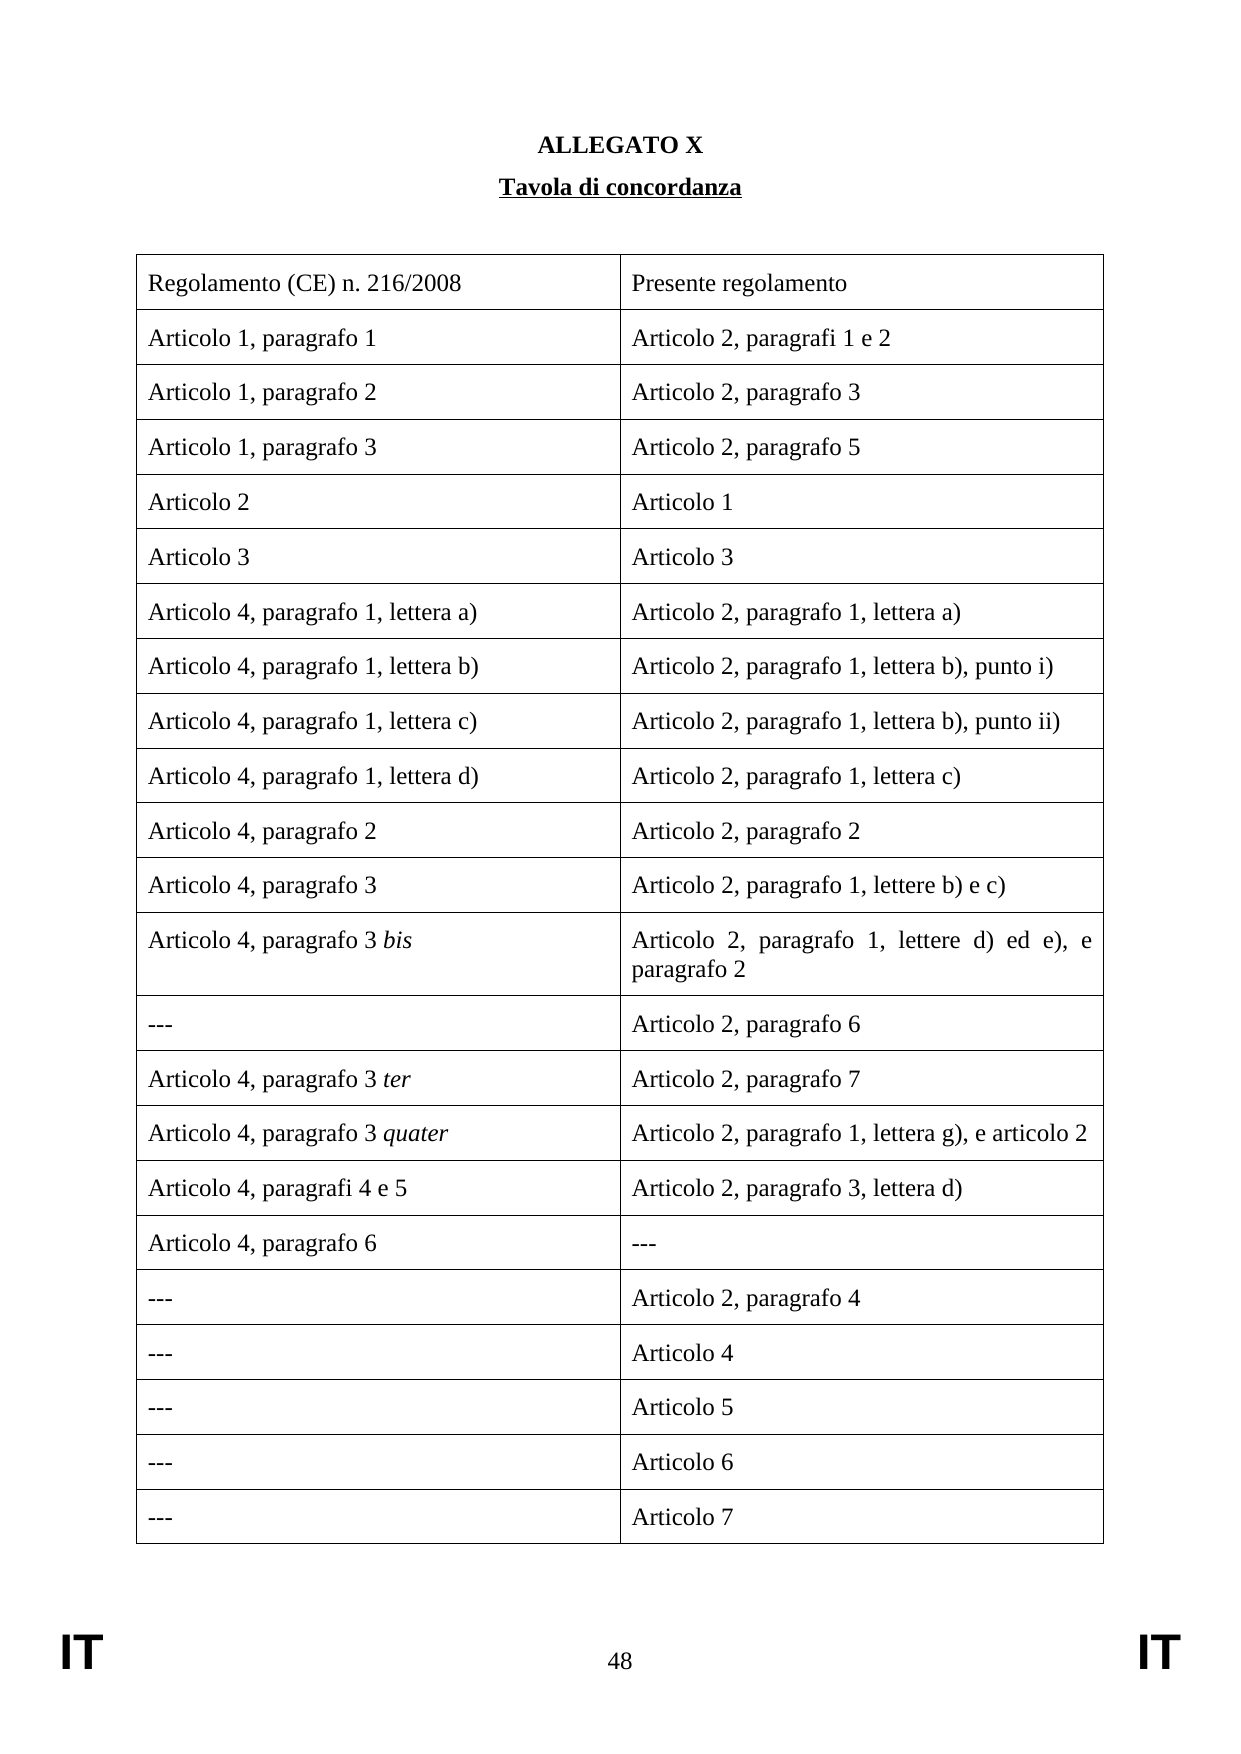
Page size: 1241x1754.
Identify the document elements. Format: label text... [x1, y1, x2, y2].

text ALLEGATO X [148, 131, 1093, 159]
table_cell Articolo 1, paragrafo 2 [137, 365, 620, 419]
table_cell Articolo 4 [621, 1325, 1103, 1379]
table_cell Articolo 2, paragrafo 6 [621, 996, 1103, 1050]
table_cell Articolo 2, paragrafo 1, lettera c) [621, 749, 1103, 802]
table_cell Articolo 4, paragrafi 4 e 5 [137, 1161, 620, 1214]
table_cell Articolo 4, paragrafo 3 bis [137, 913, 620, 995]
table_cell Articolo 7 [621, 1490, 1103, 1543]
table_cell --- [137, 1490, 620, 1543]
table_cell Articolo 1, paragrafo 1 [137, 310, 620, 364]
table_cell --- [137, 1270, 620, 1324]
table_cell --- [137, 1435, 620, 1488]
table_cell Articolo 3 [621, 529, 1103, 583]
table_cell Articolo 3 [137, 529, 620, 583]
table_cell Articolo 2, paragrafo 1, lettera g), e articolo 2 [621, 1106, 1103, 1160]
table_cell Articolo 4, paragrafo 1, lettera a) [137, 584, 620, 638]
table_cell Articolo 2, paragrafo 4 [621, 1270, 1103, 1324]
table_cell --- [137, 996, 620, 1050]
table_cell Articolo 4, paragrafo 1, lettera d) [137, 749, 620, 802]
table_cell Articolo 4, paragrafo 1, lettera b) [137, 639, 620, 693]
table_cell Articolo 4, paragrafo 3 [137, 858, 620, 912]
table_cell Articolo 2, paragrafo 1, lettera b), punto i) [621, 639, 1103, 693]
table_cell --- [137, 1325, 620, 1379]
table_cell Articolo 2, paragrafo 3 [621, 365, 1103, 419]
table_cell Articolo 2, paragrafo 1, lettere d) ed e), e paragrafo 2 [621, 913, 1103, 995]
table_cell Articolo 2, paragrafo 3, lettera d) [621, 1161, 1103, 1214]
table_cell Articolo 4, paragrafo 1, lettera c) [137, 694, 620, 747]
table_cell Articolo 5 [621, 1380, 1103, 1434]
table_cell Articolo 4, paragrafo 3 ter [137, 1051, 620, 1105]
table_cell Articolo 1 [621, 475, 1103, 528]
table_cell Articolo 4, paragrafo 6 [137, 1216, 620, 1269]
table_header Presente regolamento [621, 255, 1103, 309]
table_cell --- [137, 1380, 620, 1434]
table_cell Articolo 4, paragrafo 2 [137, 803, 620, 857]
table_cell Articolo 2, paragrafi 1 e 2 [621, 310, 1103, 364]
table_cell Articolo 2 [137, 475, 620, 528]
table_cell Articolo 2, paragrafo 5 [621, 420, 1103, 473]
table_cell Articolo 2, paragrafo 1, lettera a) [621, 584, 1103, 638]
table_cell Articolo 2, paragrafo 1, lettera b), punto ii) [621, 694, 1103, 747]
table_cell Articolo 4, paragrafo 3 quater [137, 1106, 620, 1160]
table_cell Articolo 2, paragrafo 1, lettere b) e c) [621, 858, 1103, 912]
table_cell Articolo 1, paragrafo 3 [137, 420, 620, 473]
table_cell --- [621, 1216, 1103, 1269]
table_header Regolamento (CE) n. 216/2008 [137, 255, 620, 309]
text Tavola di concordanza [148, 172, 1093, 201]
table_cell Articolo 2, paragrafo 2 [621, 803, 1103, 857]
table_cell Articolo 6 [621, 1435, 1103, 1488]
table_cell Articolo 2, paragrafo 7 [621, 1051, 1103, 1105]
